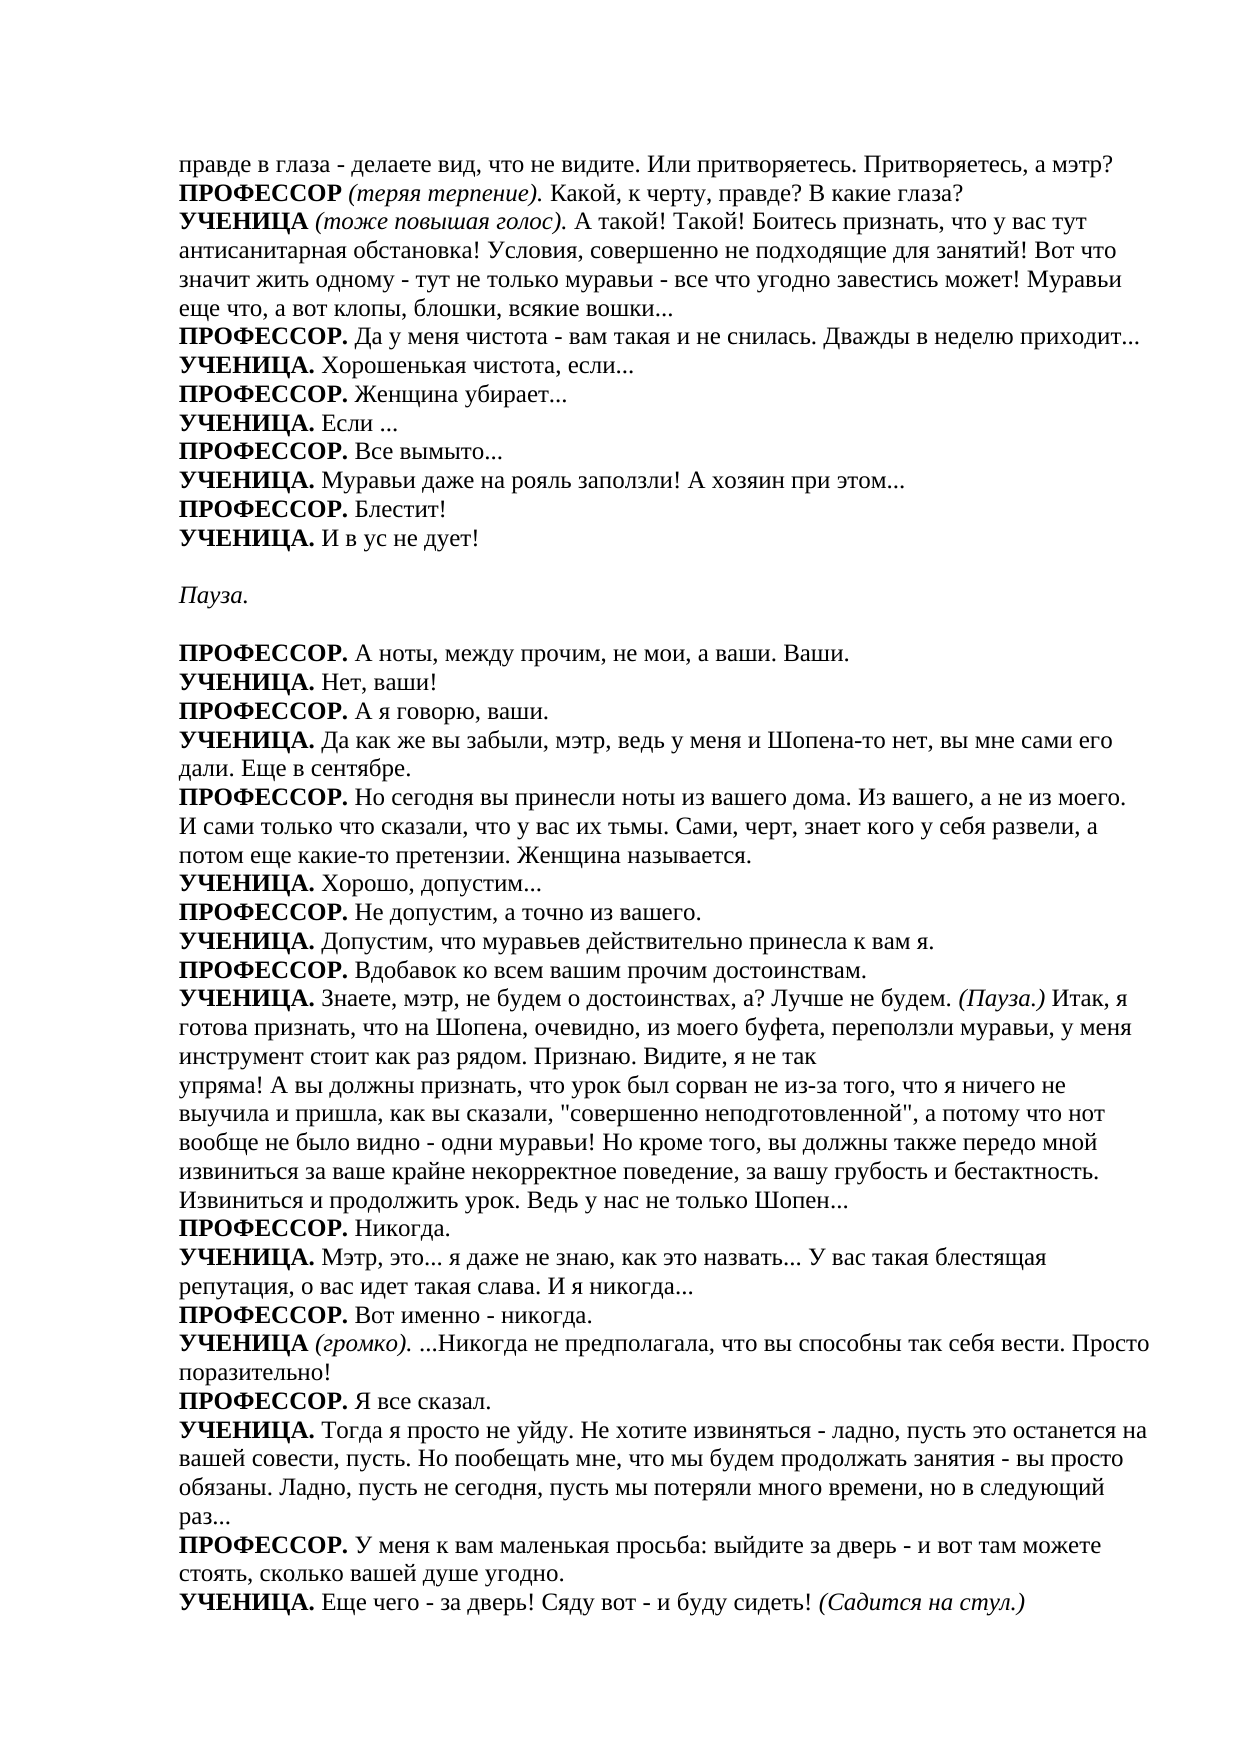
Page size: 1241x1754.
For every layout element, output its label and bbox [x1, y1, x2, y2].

table_header [177, 118, 1152, 1617]
